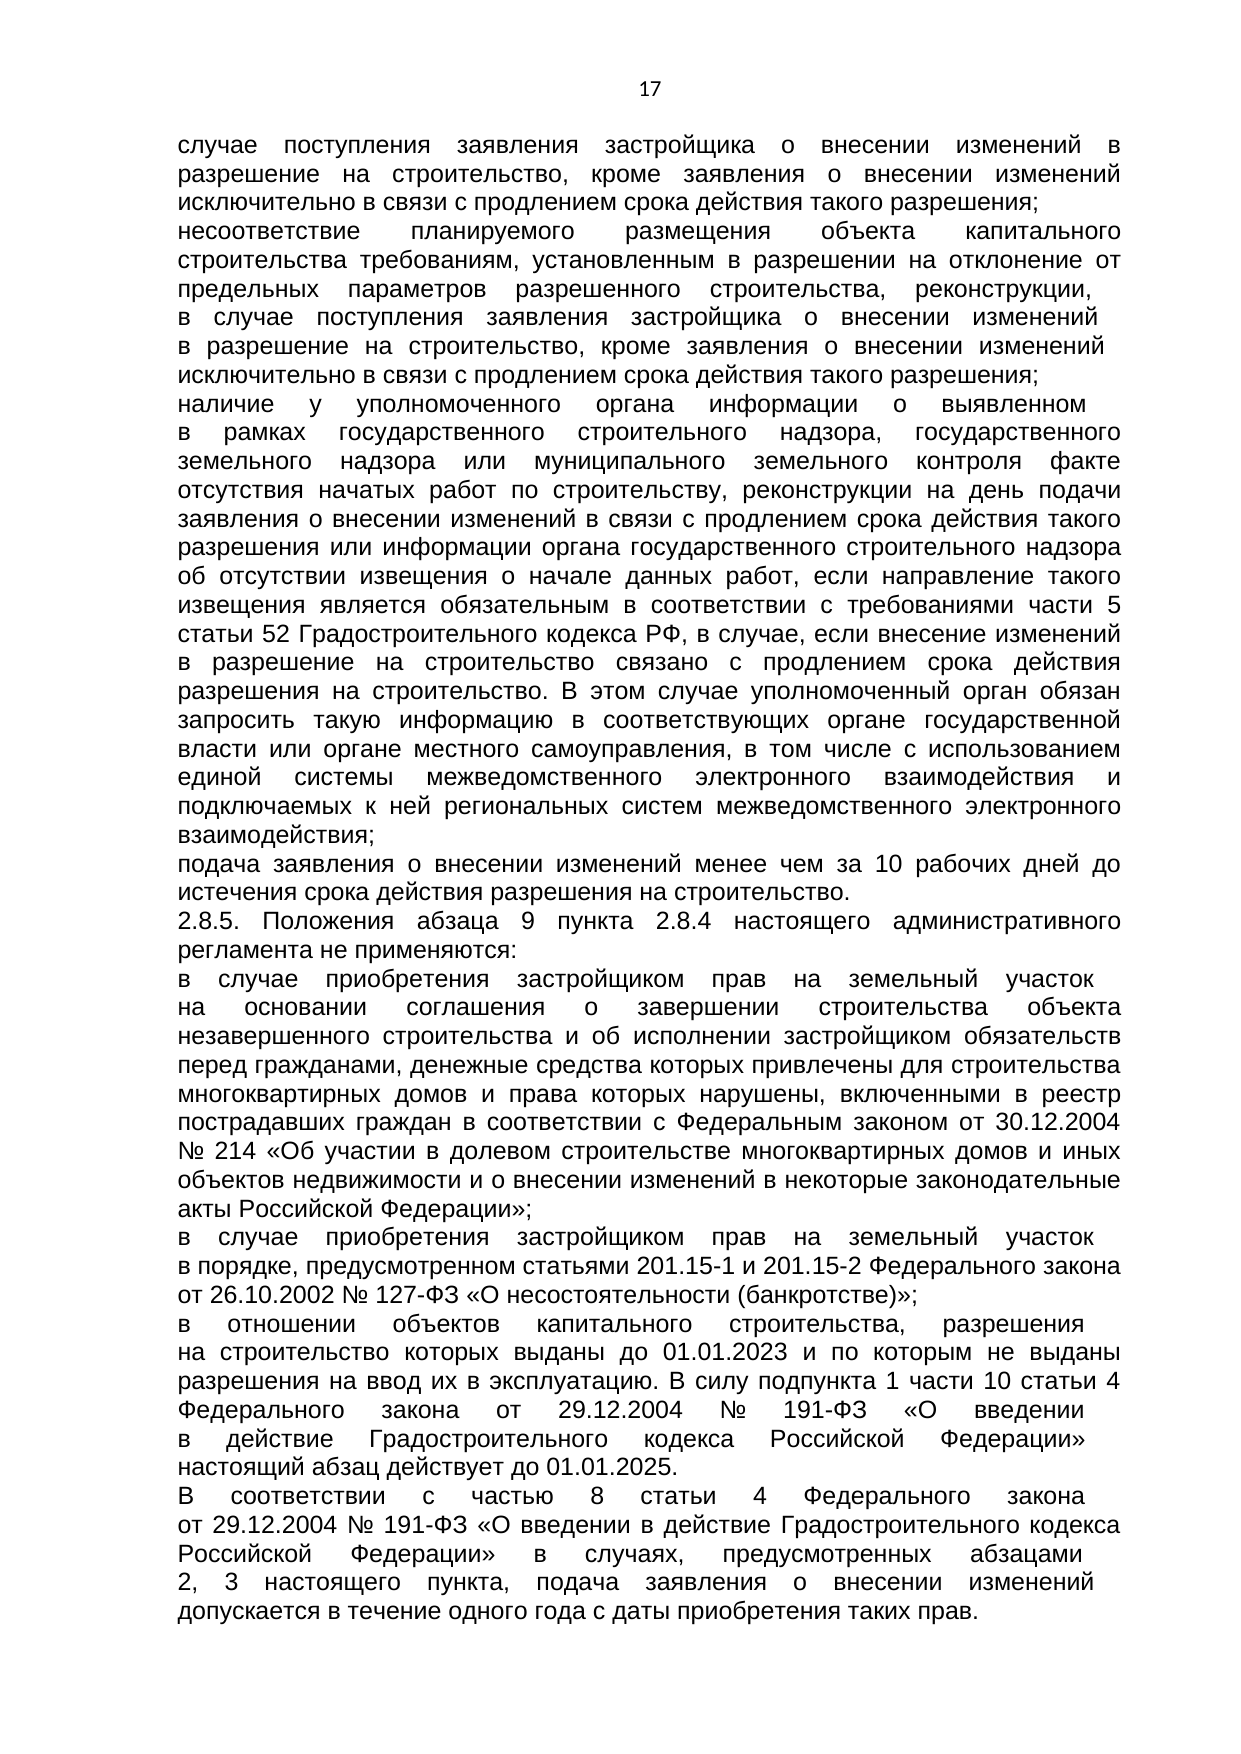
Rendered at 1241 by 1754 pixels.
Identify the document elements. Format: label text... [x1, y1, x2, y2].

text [177, 130, 1122, 216]
text в случае приобретения застройщиком прав на земельный участок в порядке, предусмотренном статьями 201.15-1 и 201.15-2 Федерального закона от 26.10.2002 № 127-ФЗ «О несостоятельности (банкротстве)»; [177, 1222, 1122, 1309]
text несоответствие планируемого размещения объекта капитального строительства требованиям, установленным в разрешении на отклонение от предельных параметров разрешенного строительства, реконструкции, в случае поступления заявления застройщика о внесении изменений в разрешение на строительство, кроме заявления о внесении изменений исключительно в связи с продлением срока действия такого разрешения; [177, 216, 1122, 389]
text в отношении объектов капитального строительства, разрешения на строительство которых выданы до 01.01.2023 и по которым не выданы разрешения на ввод их в эксплуатацию. В силу подпункта 1 части 10 статьи 4 Федерального закона от 29.12.2004 № 191-ФЗ «О введении в действие Градостроительного кодекса Российской Федерации» настоящий абзац действует до 01.01.2025. [177, 1309, 1122, 1481]
text в случае приобретения застройщиком прав на земельный участок на основании соглашения о завершении строительства объекта незавершенного строительства и об исполнении застройщиком обязательств перед гражданами, денежные средства которых привлечены для строительства многоквартирных домов и права которых нарушены, включенными в реестр пострадавших граждан в соответствии с Федеральным законом от 30.12.2004 № 214 «Об участии в долевом строительстве многоквартирных домов и иных объектов недвижимости и о внесении изменений в некоторые законодательные акты Российской Федерации»; [177, 964, 1122, 1222]
text 2.8.5. Положения абзаца 9 пункта 2.8.4 настоящего административного регламента не применяются: [177, 906, 1122, 964]
text подача заявления о внесении изменений менее чем за 10 рабочих дней до истечения срока действия разрешения на строительство. [177, 849, 1122, 906]
text наличие у уполномоченного органа информации о выявленном в рамках государственного строительного надзора, государственного земельного надзора или муниципального земельного контроля факте отсутствия начатых работ по строительству, реконструкции на день подачи заявления о внесении изменений в связи с продлением срока действия такого разрешения или информации органа государственного строительного надзора об отсутствии извещения о начале данных работ, если направление такого извещения является обязательным в соответствии с требованиями части 5 статьи 52 Градостроительного кодекса РФ, в случае, если внесение изменений в разрешение на строительство связано с продлением срока действия разрешения на строительство. В этом случае уполномоченный орган обязан запросить такую информацию в соответствующих органе государственной власти или органе местного самоуправления, в том числе с использованием единой системы межведомственного электронного взаимодействия и подключаемых к ней региональных систем межведомственного электронного взаимодействия; [177, 389, 1122, 849]
text В соответствии с частью 8 статьи 4 Федерального закона от 29.12.2004 № 191-ФЗ «О введении в действие Градостроительного кодекса Российской Федерации» в случаях, предусмотренных абзацами 2, 3 настоящего пункта, подача заявления о внесении изменений допускается в течение одного года с даты приобретения таких прав. [177, 1481, 1122, 1625]
